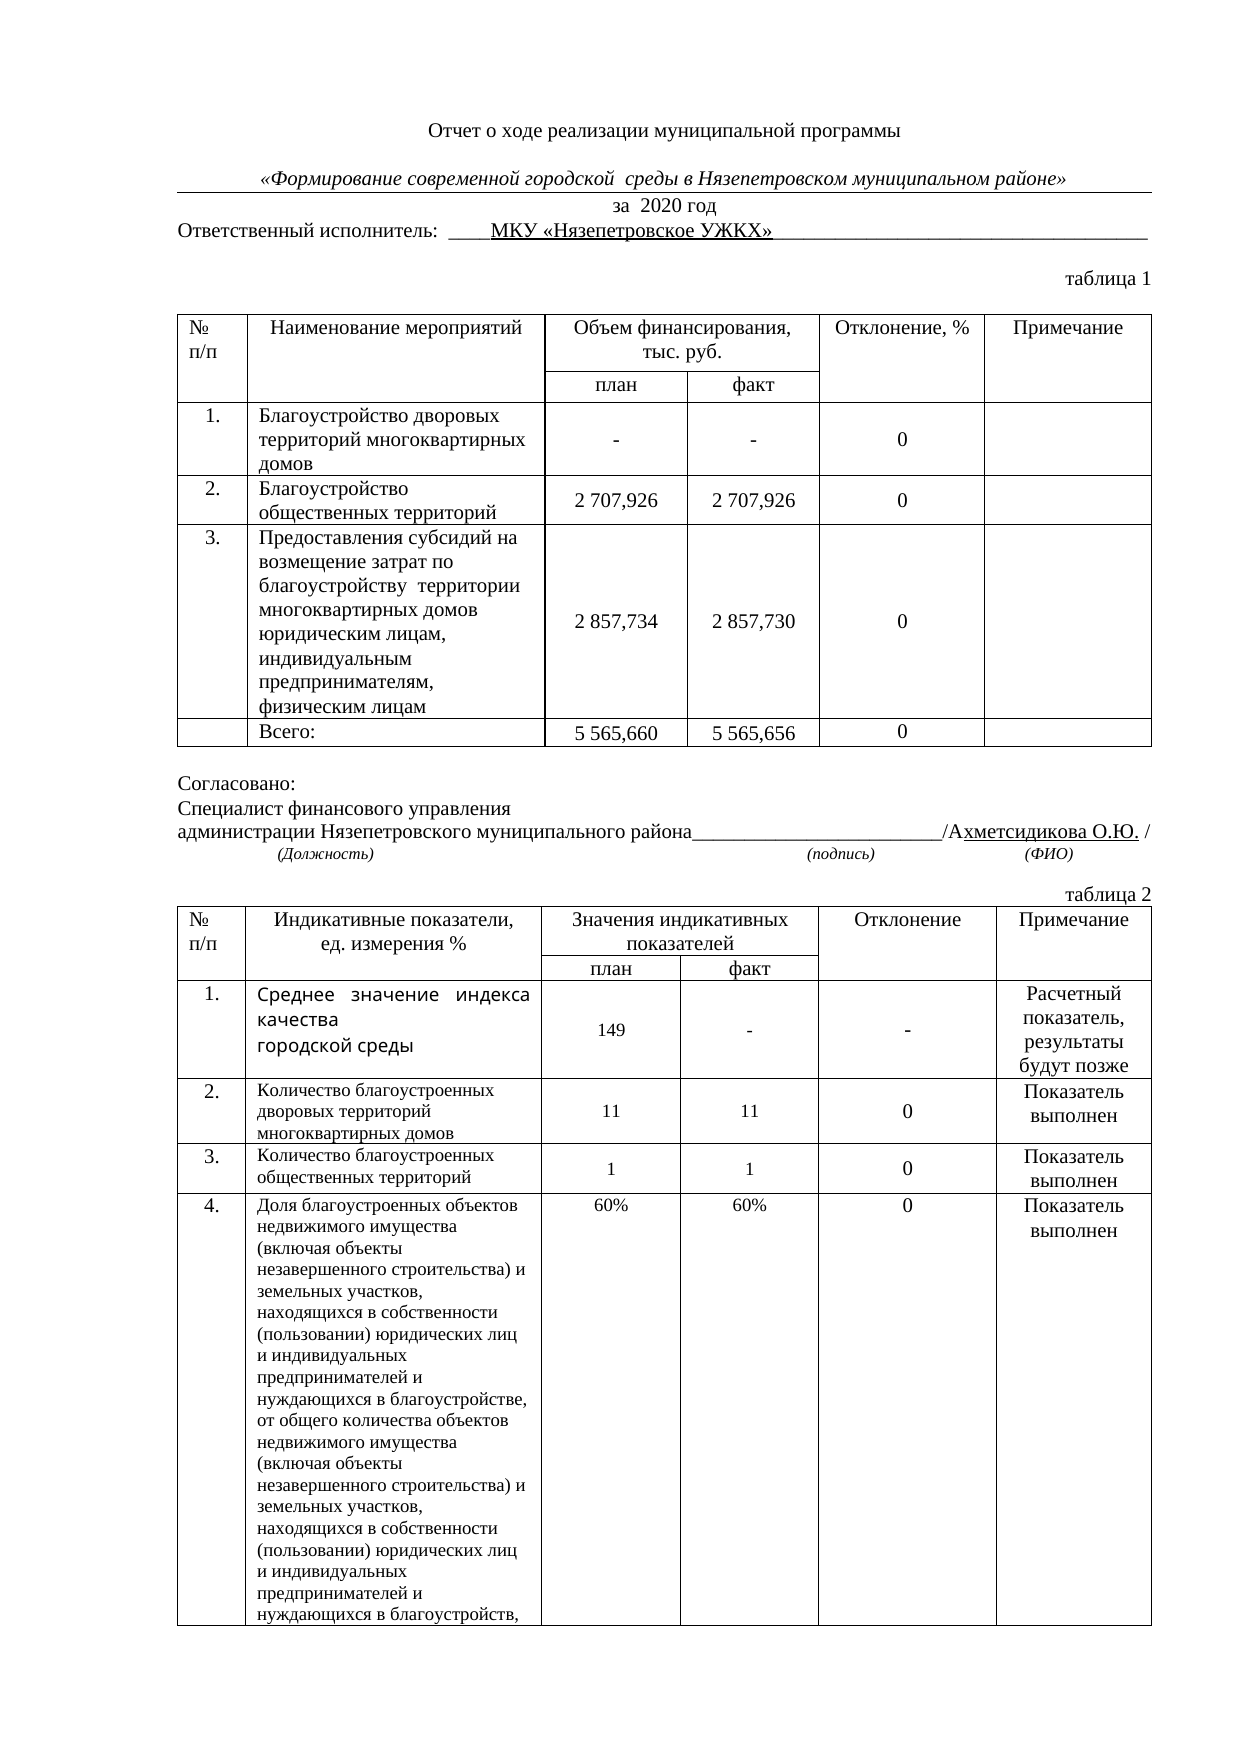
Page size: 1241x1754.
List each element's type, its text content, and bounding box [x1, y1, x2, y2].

table_cell 11 [542, 1079, 680, 1143]
table_cell 3. [178, 1144, 245, 1192]
table_cell 5 565,660 [546, 719, 687, 746]
table_cell Показатель выполнен [997, 1194, 1151, 1625]
table_cell Предоставления субсидий на возмещение затрат по благоустройству территории многоквартирных домов юридическим лицам, индивидуальным предпринимателям, физическим лицам [248, 525, 544, 718]
table_cell 3. [178, 525, 247, 718]
table_header Отклонение, % [820, 315, 984, 402]
table_cell 0 [819, 1079, 996, 1143]
table_cell 2 857,730 [688, 525, 819, 718]
table_cell - [681, 981, 818, 1077]
table_cell Среднее значение индекса качества городской среды [246, 981, 541, 1077]
table_cell [985, 403, 1151, 475]
table_header Примечание [997, 907, 1151, 980]
table_cell [985, 719, 1151, 746]
table_cell - [546, 403, 687, 475]
table_header Индикативные показатели, ед. измерения % [246, 907, 541, 980]
text Согласовано: [177, 771, 1152, 795]
table_cell 0 [820, 525, 984, 718]
table_cell 4. [178, 1194, 245, 1625]
table_cell 0 [820, 476, 984, 524]
table_cell план [546, 372, 687, 402]
table_cell Благоустройство общественных территорий [248, 476, 544, 524]
table_cell 2 707,926 [688, 476, 819, 524]
table_cell факт [681, 956, 818, 980]
table_cell - [688, 403, 819, 475]
table_cell 2 857,734 [546, 525, 687, 718]
table_header Значения индикативных показателей [542, 907, 818, 955]
text администрации Нязепетровского муниципального района________________________/Ахметсидикова О.Ю. / [177, 819, 1152, 843]
table_cell - [819, 981, 996, 1077]
table_cell 11 [681, 1079, 818, 1143]
table_cell 1 [681, 1144, 818, 1192]
table_cell Благоустройство дворовых территорий многоквартирных домов [248, 403, 544, 475]
table_cell 149 [542, 981, 680, 1077]
text таблица 1 [177, 266, 1152, 290]
table_cell 0 [820, 403, 984, 475]
table_cell Расчетный показатель, результаты будут позже [997, 981, 1151, 1077]
table_cell 0 [819, 1194, 996, 1625]
table_cell 60% [542, 1194, 680, 1625]
text Ответственный исполнитель: ____МКУ «Нязепетровское УЖКХ»____________________________________ [177, 217, 1152, 242]
text Специалист финансового управления [177, 795, 1152, 819]
text Отчет о ходе реализации муниципальной программы [177, 118, 1152, 142]
table_cell 2. [178, 1079, 245, 1143]
text таблица 2 [177, 882, 1152, 906]
table_cell 0 [819, 1144, 996, 1192]
table_header Отклонение [819, 907, 996, 980]
table_cell 1. [178, 981, 245, 1077]
table_cell 1. [178, 403, 247, 475]
table_cell Показатель выполнен [997, 1144, 1151, 1192]
table_cell 2 707,926 [546, 476, 687, 524]
table_cell 5 565,656 [688, 719, 819, 746]
table_cell [178, 719, 247, 746]
table_cell Показатель выполнен [997, 1079, 1151, 1143]
table_header № п/п [178, 315, 247, 402]
table_cell 60% [681, 1194, 818, 1625]
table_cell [246, 1194, 541, 1625]
table_cell 0 [820, 719, 984, 746]
table_cell Количество благоустроенных дворовых территорий многоквартирных домов [246, 1079, 541, 1143]
table_cell Всего: [248, 719, 544, 746]
text за 2020 год [177, 193, 1152, 217]
table_cell Количество благоустроенных общественных территорий [246, 1144, 541, 1192]
table_cell 2. [178, 476, 247, 524]
table_header Примечание [985, 315, 1151, 402]
text (Должность) (подпись) (ФИО) [177, 843, 1152, 863]
table_cell 1 [542, 1144, 680, 1192]
table_cell факт [688, 372, 819, 402]
table_cell план [542, 956, 680, 980]
text «Формирование современной городской среды в Нязепетровском муниципальном районе» [177, 166, 1152, 192]
table_header Наименование мероприятий [248, 315, 544, 402]
table_cell [985, 525, 1151, 718]
table_header № п/п [178, 907, 245, 980]
table_header Объем финансирования, тыс. руб. [546, 315, 819, 371]
table_cell [985, 476, 1151, 524]
